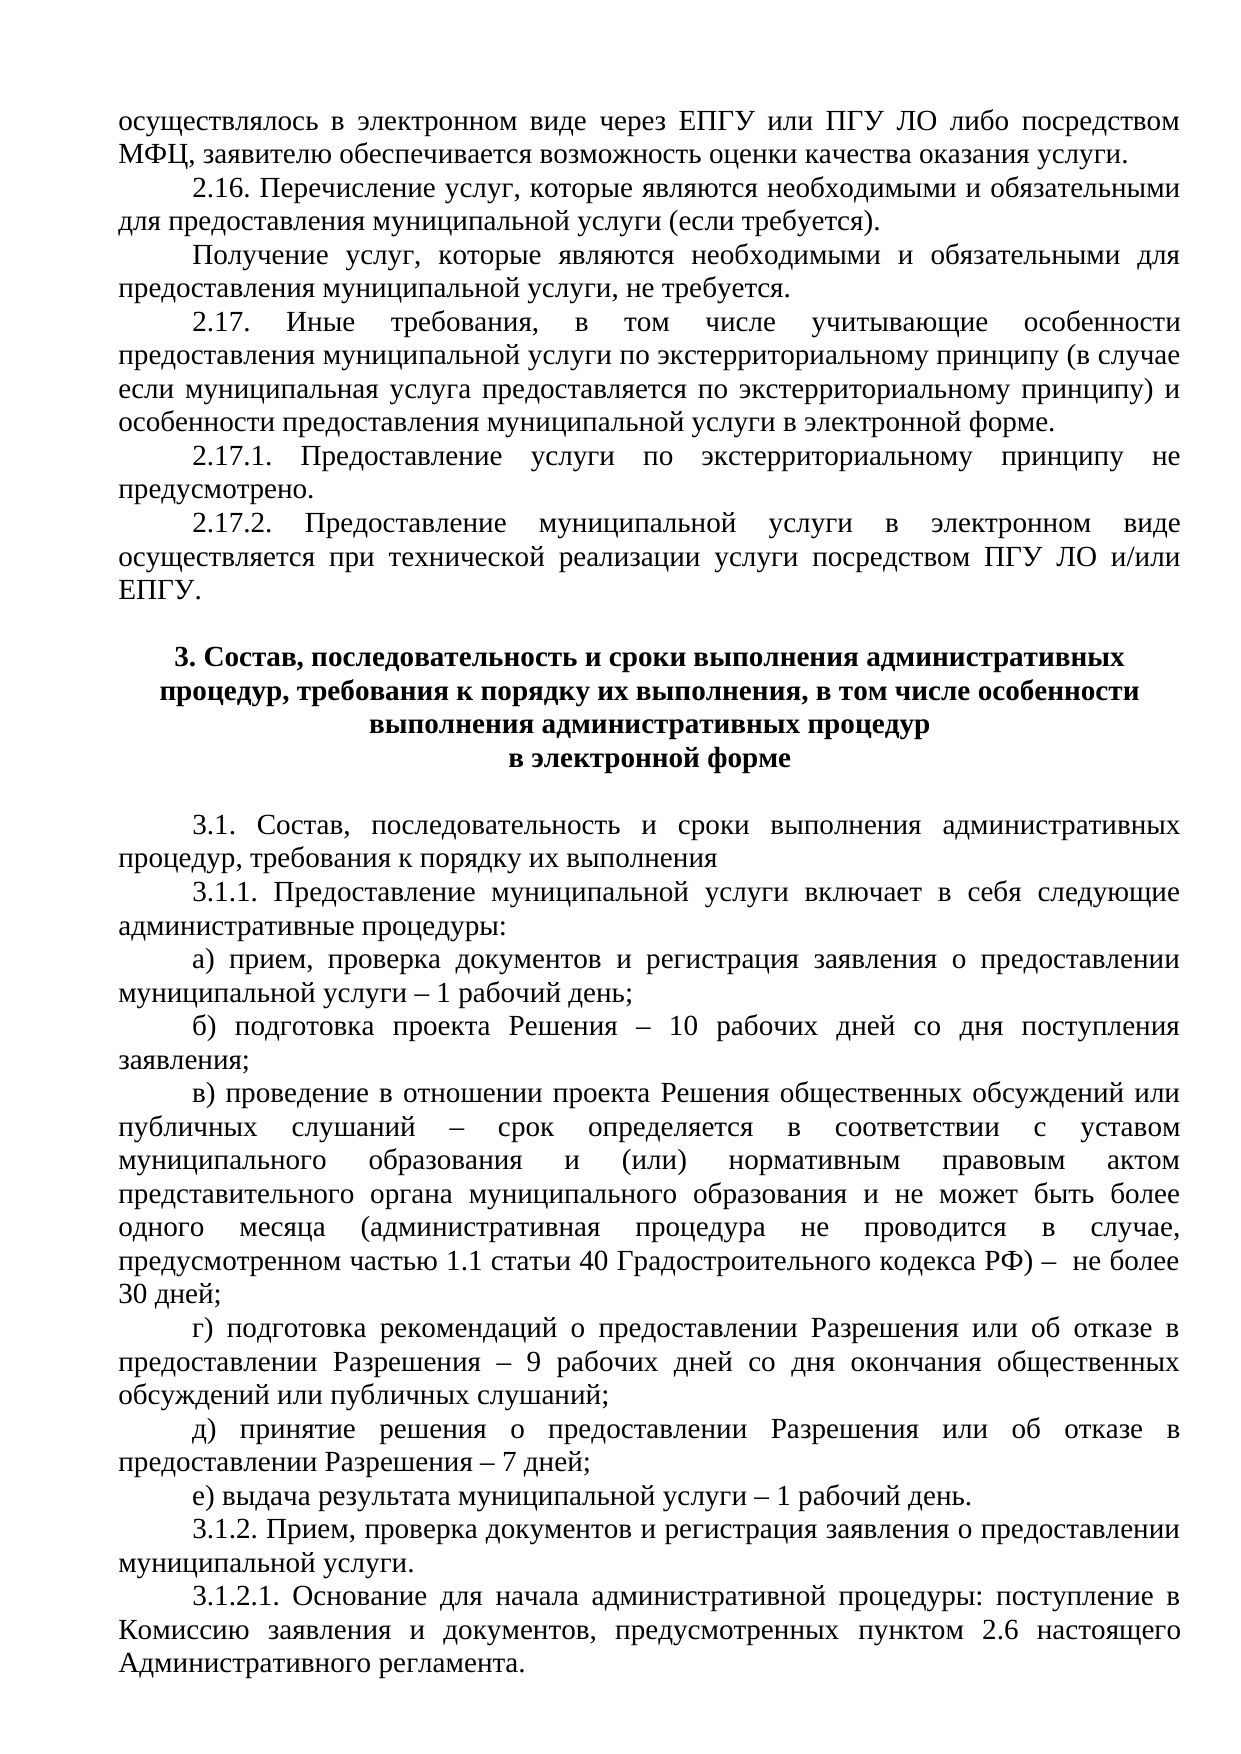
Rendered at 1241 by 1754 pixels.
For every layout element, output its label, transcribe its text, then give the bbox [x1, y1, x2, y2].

text 3.1.2. Прием, проверка документов и регистрация заявления о предоставлении муниципальной услуги. [118, 1511, 1181, 1578]
text г) подготовка рекомендаций о предоставлении Разрешения или об отказе в предоставлении Разрешения – 9 рабочих дней со дня окончания общественных обсуждений или публичных слушаний; [118, 1310, 1181, 1411]
text а) прием, проверка документов и регистрация заявления о предоставлении муниципальной услуги – 1 рабочий день; [118, 941, 1181, 1008]
text д) принятие решения о предоставлении Разрешения или об отказе в предоставлении Разрешения – 7 дней; [118, 1411, 1181, 1478]
text 2.16. Перечисление услуг, которые являются необходимыми и обязательными для предоставления муниципальной услуги (если требуется). [118, 170, 1181, 237]
text в электронной форме [118, 740, 1181, 773]
text 3.1.2.1. Основание для начала административной процедуры: поступление в Комиссию заявления и документов, предусмотренных пунктом 2.6 настоящего Административного регламента. [118, 1578, 1181, 1679]
text е) выдача результата муниципальной услуги – 1 рабочий день. [118, 1478, 1181, 1511]
text 3.1.1. Предоставление муниципальной услуги включает в себя следующие административные процедуры: [118, 874, 1181, 941]
text 3.1. Состав, последовательность и сроки выполнения административных процедур, требования к порядку их выполнения [118, 807, 1181, 874]
text 2.17.1. Предоставление услуги по экстерриториальному принципу не предусмотрено. [118, 438, 1181, 505]
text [118, 103, 1181, 170]
text Получение услуг, которые являются необходимыми и обязательными для предоставления муниципальной услуги, не требуется. [118, 237, 1181, 304]
text в) проведение в отношении проекта Решения общественных обсуждений или публичных слушаний – срок определяется в соответствии с уставом муниципального образования и (или) нормативным правовым актом представительного органа муниципального образования и не может быть более одного месяца (административная процедура не проводится в случае, предусмотренном частью 1.1 статьи 40 Градостроительного кодекса РФ) – не более 30 дней; [118, 1075, 1181, 1310]
text 3. Состав, последовательность и сроки выполнения административных процедур, требования к порядку их выполнения, в том числе особенности выполнения административных процедур [118, 639, 1181, 740]
text б) подготовка проекта Решения – 10 рабочих дней со дня поступления заявления; [118, 1008, 1181, 1075]
text 2.17. Иные требования, в том числе учитывающие особенности предоставления муниципальной услуги по экстерриториальному принципу (в случае если муниципальная услуга предоставляется по экстерриториальному принципу) и особенности предоставления муниципальной услуги в электронной форме. [118, 304, 1181, 438]
text 2.17.2. Предоставление муниципальной услуги в электронном виде осуществляется при технической реализации услуги посредством ПГУ ЛО и/или ЕПГУ. [118, 505, 1181, 606]
